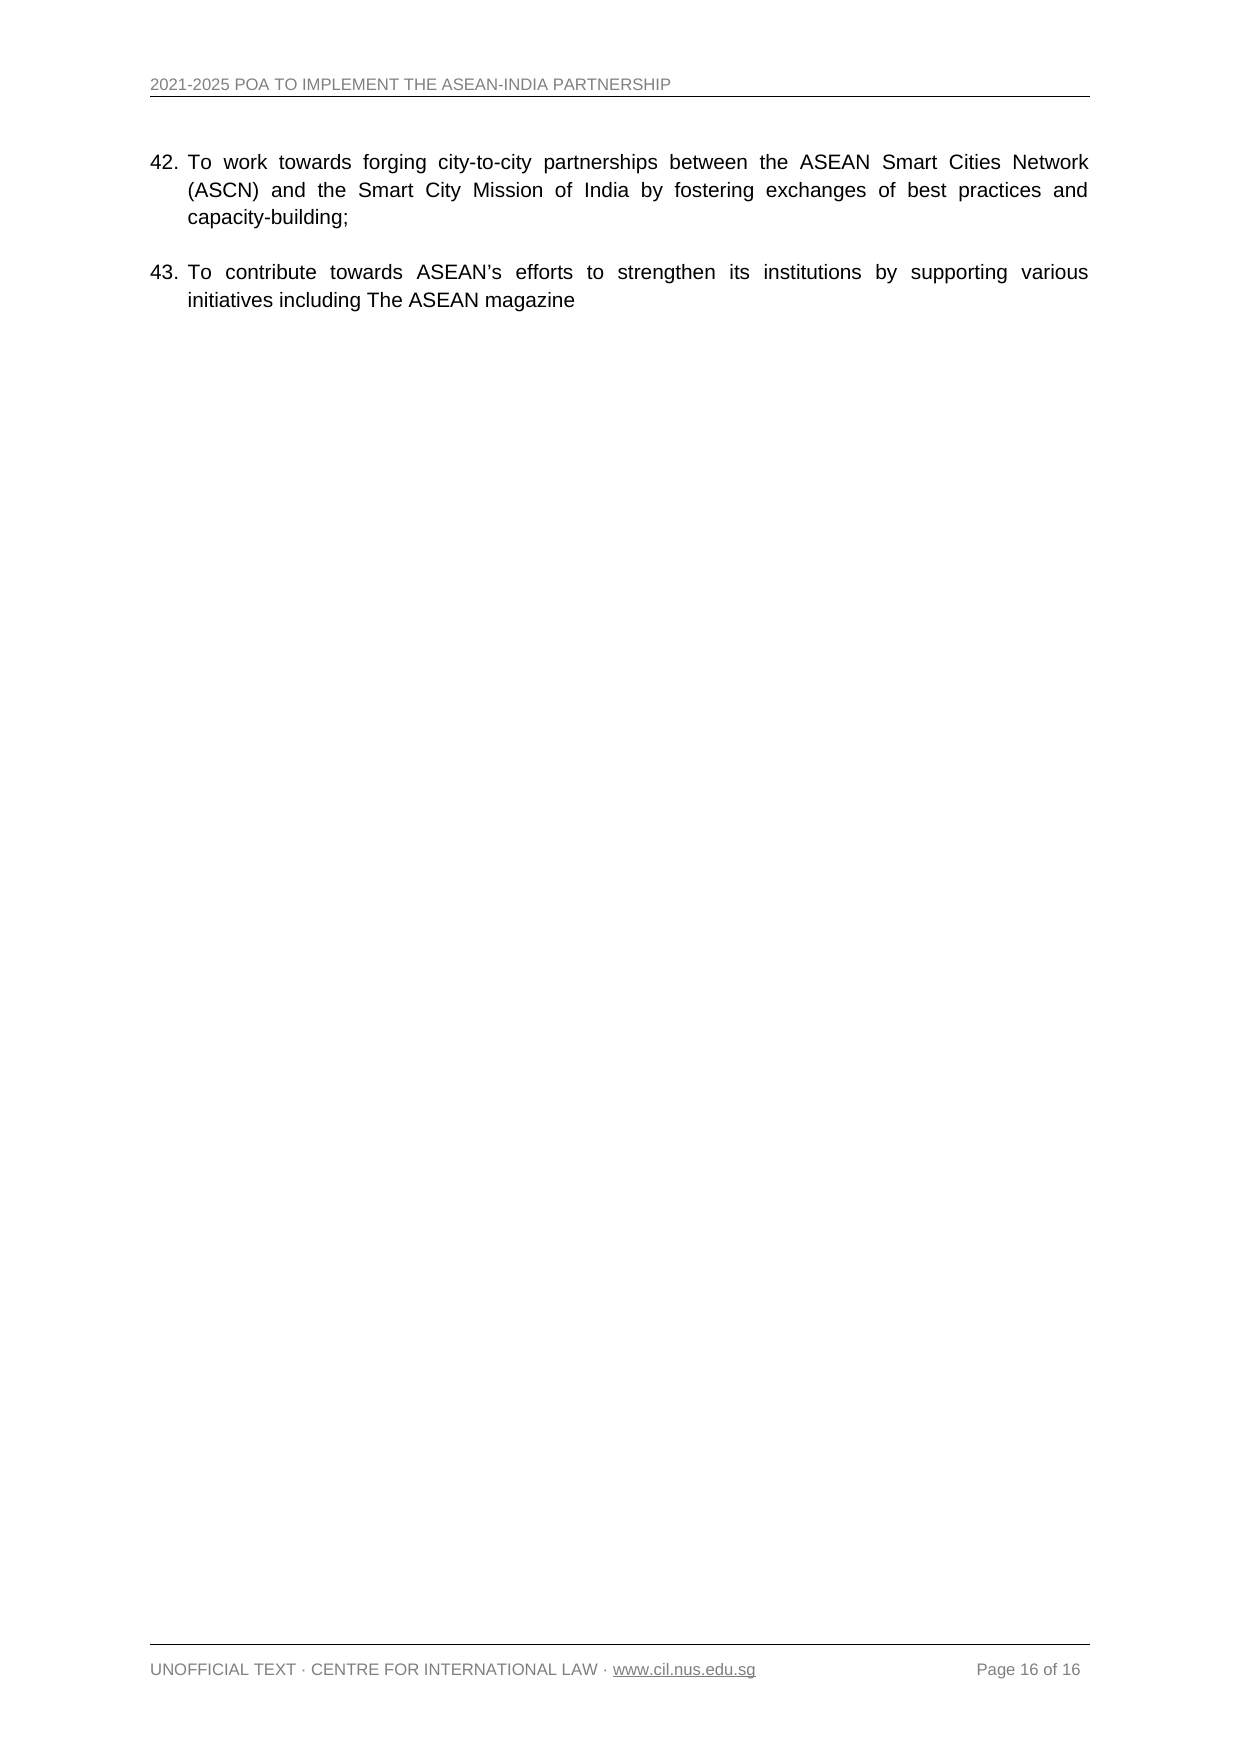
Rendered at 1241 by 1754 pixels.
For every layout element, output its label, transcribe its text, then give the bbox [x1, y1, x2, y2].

list To work towards forging city-to-city partnerships between the ASEAN Smart Cities Network (ASCN) and the Smart City Mission of India by fostering exchanges of best practices and capacity-building; [150, 150, 1090, 229]
list To contribute towards ASEAN’s efforts to strengthen its institutions by supporting various initiatives including The ASEAN magazine [150, 260, 1090, 311]
